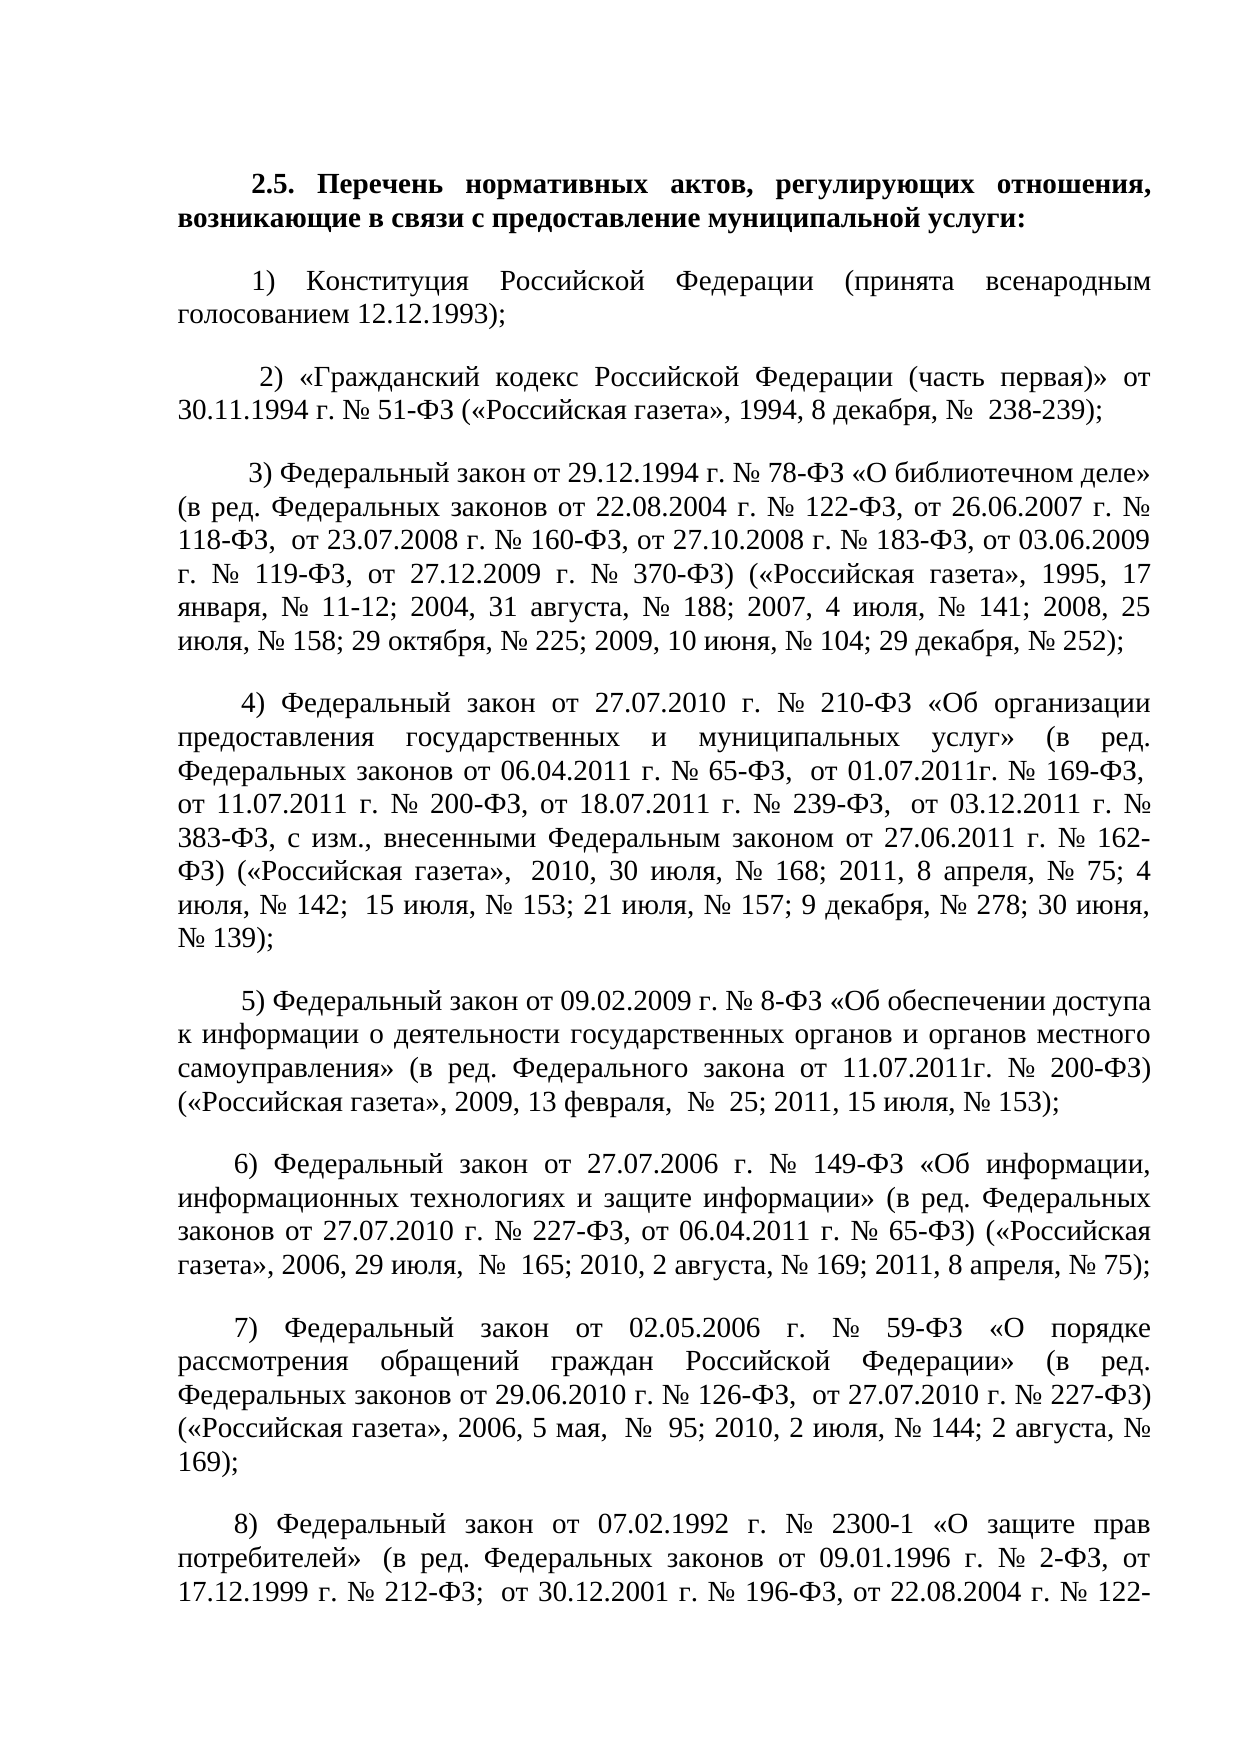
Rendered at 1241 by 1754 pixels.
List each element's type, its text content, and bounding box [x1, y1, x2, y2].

text 3) Федеральный закон от 29.12.1994 г. № 78-ФЗ «О библиотечном деле» (в ред. Федеральных законов от 22.08.2004 г. № 122-ФЗ, от 26.06.2007 г. № 118-ФЗ, от 23.07.2008 г. № 160-ФЗ, от 27.10.2008 г. № 183-ФЗ, от 03.06.2009 г. № 119-ФЗ, от 27.12.2009 г. № 370-ФЗ) («Российская газета», 1995, 17 января, № 11-12; 2004, 31 августа, № 188; 2007, 4 июля, № 141; 2008, 25 июля, № 158; 29 октября, № 225; 2009, 10 июня, № 104; 29 декабря, № 252); [177, 455, 1152, 656]
text 2.5. Перечень нормативных актов, регулирующих отношения, возникающие в связи с предоставление муниципальной услуги: [177, 166, 1152, 233]
text 7) Федеральный закон от 02.05.2006 г. № 59-ФЗ «О порядке рассмотрения обращений граждан Российской Федерации» (в ред. Федеральных законов от 29.06.2010 г. № 126-ФЗ, от 27.07.2010 г. № 227-ФЗ) («Российская газета», 2006, 5 мая, № 95; 2010, 2 июля, № 144; 2 августа, № 169); [177, 1310, 1152, 1477]
text 4) Федеральный закон от 27.07.2010 г. № 210-ФЗ «Об организации предоставления государственных и муниципальных услуг» (в ред. Федеральных законов от 06.04.2011 г. № 65-ФЗ, от 01.07.2011г. № 169-ФЗ, от 11.07.2011 г. № 200-ФЗ, от 18.07.2011 г. № 239-ФЗ, от 03.12.2011 г. № 383-ФЗ, с изм., внесенными Федеральным законом от 27.06.2011 г. № 162-ФЗ) («Российская газета», 2010, 30 июля, № 168; 2011, 8 апреля, № 75; 4 июля, № 142; 15 июля, № 153; 21 июля, № 157; 9 декабря, № 278; 30 июня, № 139); [177, 686, 1152, 954]
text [177, 1507, 1152, 1607]
text 2) «Гражданский кодекс Российской Федерации (часть первая)» от 30.11.1994 г. № 51-ФЗ («Российская газета», 1994, 8 декабря, № 238-239); [177, 359, 1152, 426]
text 6) Федеральный закон от 27.07.2006 г. № 149-ФЗ «Об информации, информационных технологиях и защите информации» (в ред. Федеральных законов от 27.07.2010 г. № 227-ФЗ, от 06.04.2011 г. № 65-ФЗ) («Российская газета», 2006, 29 июля, № 165; 2010, 2 августа, № 169; 2011, 8 апреля, № 75); [177, 1146, 1152, 1281]
text 1) Конституция Российской Федерации (принята всенародным голосованием 12.12.1993); [177, 263, 1152, 330]
text 5) Федеральный закон от 09.02.2009 г. № 8-ФЗ «Об обеспечении доступа к информации о деятельности государственных органов и органов местного самоуправления» (в ред. Федерального закона от 11.07.2011г. № 200-ФЗ) («Российская газета», 2009, 13 февраля, № 25; 2011, 15 июля, № 153); [177, 983, 1152, 1117]
